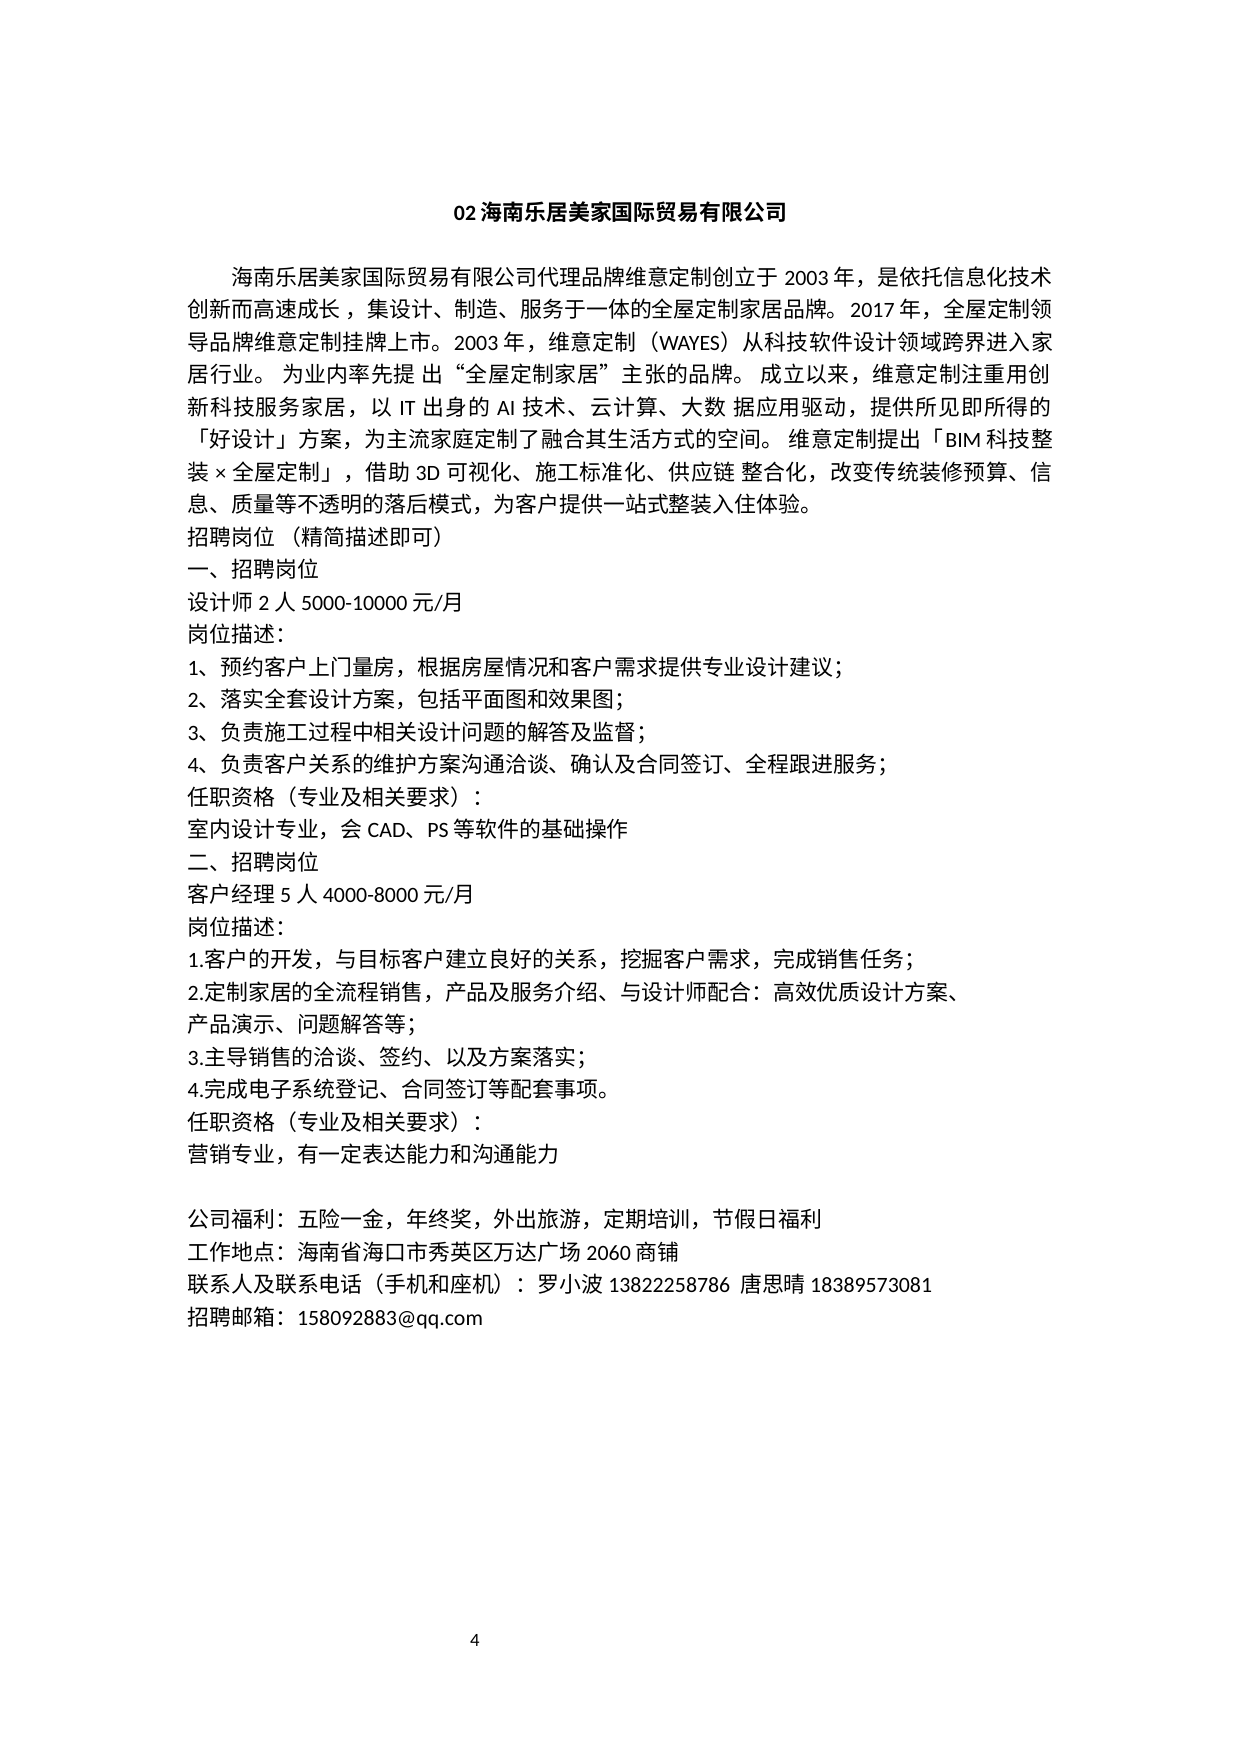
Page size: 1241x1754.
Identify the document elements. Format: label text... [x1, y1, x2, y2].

text 02海南乐居美家国际贸易有限公司 [187, 194, 1053, 227]
text 产品演示、问题解答等； [187, 1007, 1053, 1039]
text 2、落实全套设计方案，包括平面图和效果图； [187, 682, 1053, 714]
text 二、招聘岗位 [187, 844, 1053, 877]
text 工作地点：海南省海口市秀英区万达广场 2060 商铺 [187, 1234, 1053, 1267]
text 任职资格（专业及相关要求）： [187, 779, 1053, 812]
text 2.定制家居的全流程销售，产品及服务介绍、与设计师配合：高效优质设计方案、 [187, 974, 1053, 1007]
text 1.客户的开发，与目标客户建立良好的关系，挖掘客户需求，完成销售任务； [187, 942, 1053, 974]
text 岗位描述： [187, 617, 1053, 649]
text 客户经理 5 人 4000-8000 元/月 [187, 877, 1053, 909]
text 设计师 2 人 5000-10000 元/月 [187, 584, 1053, 617]
text 任职资格（专业及相关要求）： [187, 1104, 1053, 1137]
text 公司福利：五险一金，年终奖，外出旅游，定期培训，节假日福利 [187, 1202, 1053, 1234]
text 一、招聘岗位 [187, 552, 1053, 584]
text 招聘邮箱：158092883@qq.com [187, 1299, 1053, 1332]
text 营销专业，有一定表达能力和沟通能力 [187, 1137, 1053, 1169]
text 4、负责客户关系的维护方案沟通洽谈、确认及合同签订、全程跟进服务； [187, 747, 1053, 779]
text 4.完成电子系统登记、合同签订等配套事项。 [187, 1072, 1053, 1104]
text 联系人及联系电话（手机和座机）：罗小波 13822258786 唐思晴18389573081 [187, 1267, 1053, 1299]
text 招聘岗位 （精简描述即可） [187, 519, 1053, 552]
text 岗位描述： [187, 909, 1053, 942]
text 3、负责施工过程中相关设计问题的解答及监督； [187, 714, 1053, 747]
text 海南乐居美家国际贸易有限公司代理品牌维意定制创立于 2003 年，是依托信息化技术创新而高速成长 ，集设计、制造、服务于一体的全屋定制家居品牌。2017 年，全屋定制领导品牌维意定制挂牌上市。2003 年，维意定制（WAYES）从科技软件设计领域跨界进入家居行业。 为业内率先提 出“全屋定制家居”主张的品牌。 成立以来，维意定制注重用创新科技服务家居，以 IT 出身的 AI 技术、云计算、大数 据应用驱动，提供所见即所得的「好设计」方案，为主流家庭定制了融合其生活方式的空间。 维意定制提出「BIM 科技整装 × 全屋定制」，借助 3D 可视化、施工标准化、供应链 整合化，改变传统装修预算、信息、质量等不透明的落后模式，为客户提供一站式整装入住体验。 [187, 259, 1053, 519]
text 室内设计专业，会 CAD、PS 等软件的基础操作 [187, 812, 1053, 844]
text 3.主导销售的洽谈、签约、以及方案落实； [187, 1039, 1053, 1072]
text 1、预约客户上门量房，根据房屋情况和客户需求提供专业设计建议； [187, 649, 1053, 682]
